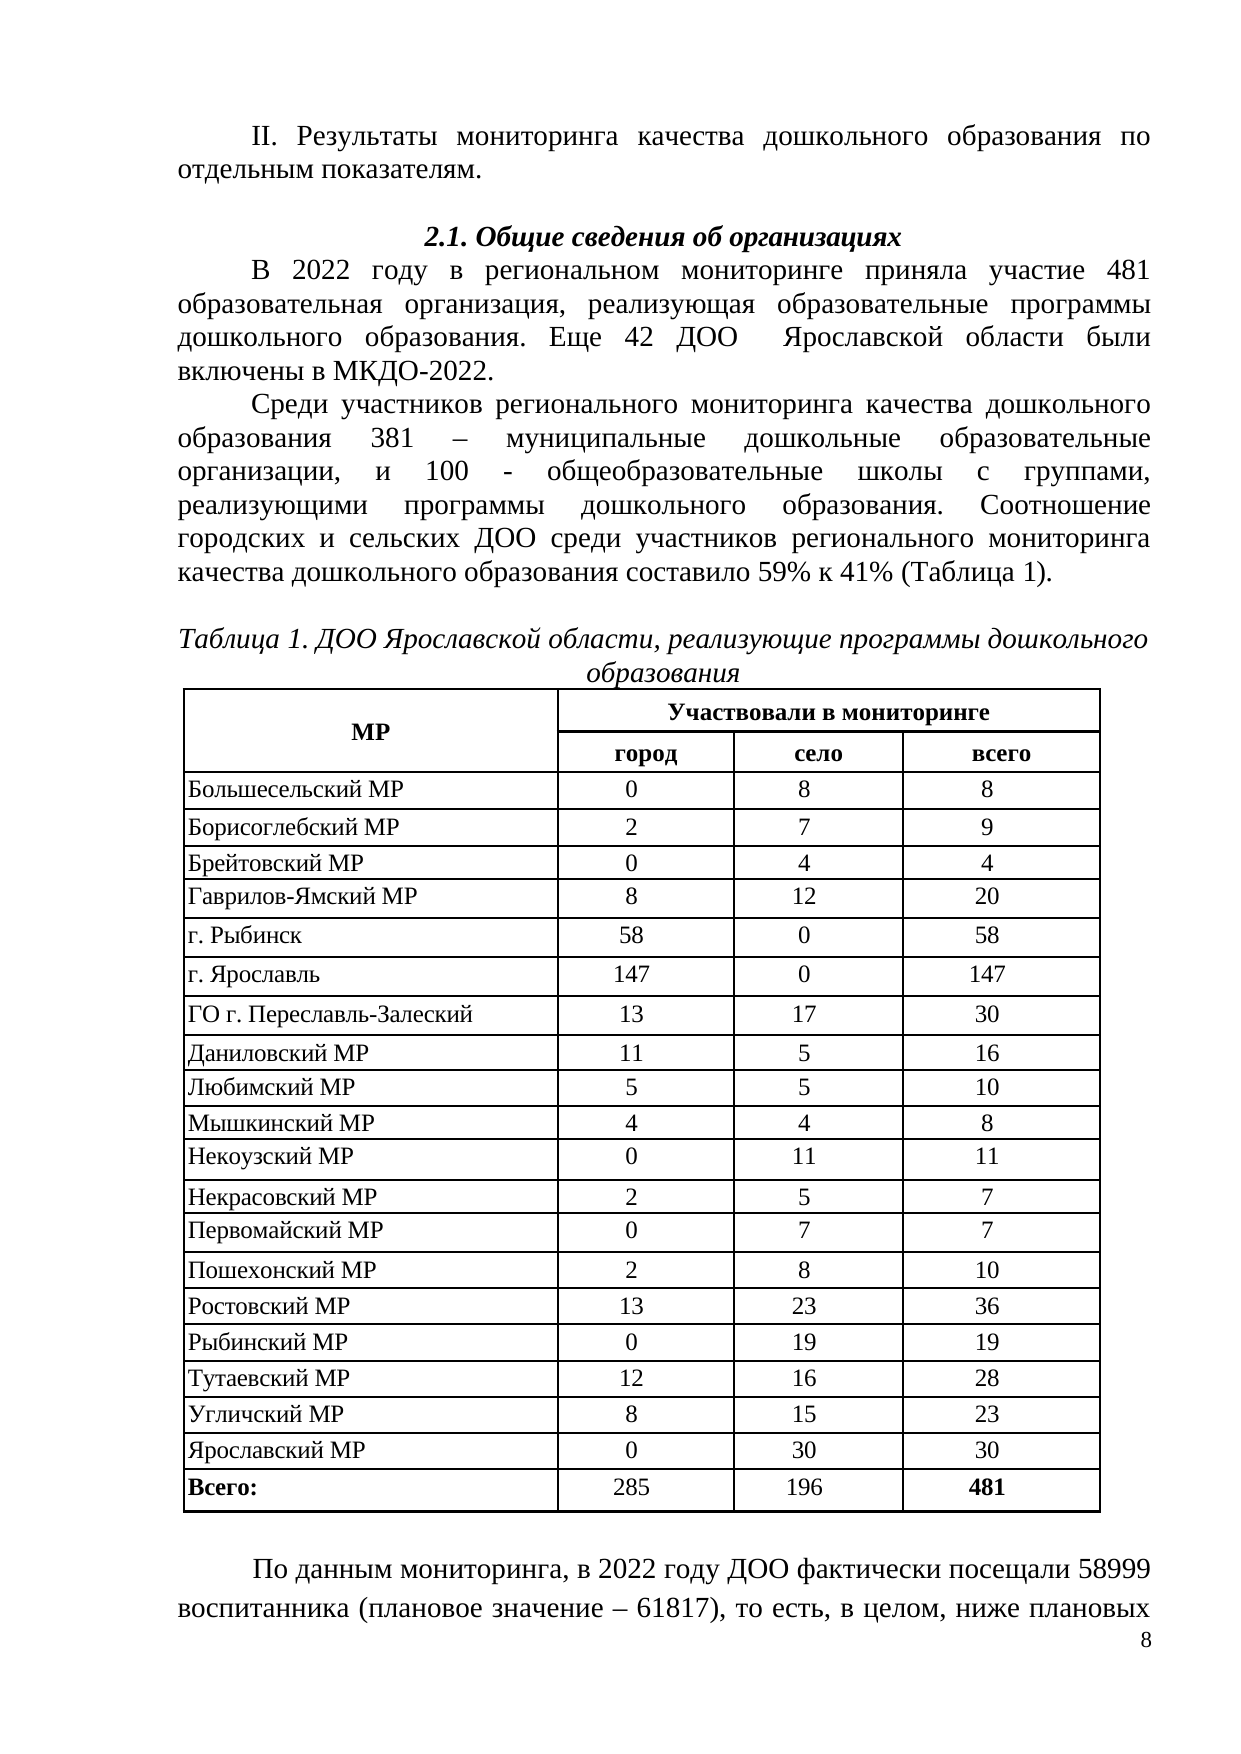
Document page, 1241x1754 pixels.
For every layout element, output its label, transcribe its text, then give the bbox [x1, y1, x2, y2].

table_cell г. Рыбинск [185, 919, 557, 956]
table_cell 5 [735, 1071, 902, 1105]
table_cell 13 [559, 997, 733, 1034]
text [177, 1551, 1152, 1623]
table_cell 2 [559, 1253, 733, 1287]
table_cell 4 [735, 847, 902, 878]
table_cell Борисоглебский МР [185, 810, 557, 844]
table_cell 8 [559, 880, 733, 917]
table_cell 5 [559, 1071, 733, 1105]
table_cell Пошехонский МР [185, 1253, 557, 1287]
table_cell 11 [735, 1140, 902, 1179]
table_cell город [559, 733, 733, 771]
table_cell ГО г. Переславль-Залеский [185, 997, 557, 1034]
table_cell Гаврилов-Ямский МР [185, 880, 557, 917]
table_cell Всего: [185, 1470, 557, 1510]
table_cell Некрасовский МР [185, 1181, 557, 1212]
table_cell 11 [904, 1140, 1099, 1179]
table_cell Некоузский МР [185, 1140, 557, 1179]
table_cell Большесельский МР [185, 773, 557, 808]
table_cell 9 [904, 810, 1099, 844]
table_cell 0 [559, 1214, 733, 1251]
table_cell 0 [559, 847, 733, 878]
table_cell 7 [904, 1181, 1099, 1212]
table_cell 4 [559, 1107, 733, 1138]
table_cell г. Ярославль [185, 958, 557, 995]
table_cell 16 [735, 1362, 902, 1396]
table_cell 0 [735, 919, 902, 956]
table_cell 8 [735, 1253, 902, 1287]
table_cell 19 [735, 1325, 902, 1359]
table_cell Рыбинский МР [185, 1325, 557, 1359]
table_cell 4 [904, 847, 1099, 878]
text II. Результаты мониторинга качества дошкольного образования по отдельным показателям. [177, 118, 1152, 185]
text Среди участников регионального мониторинга качества дошкольного образования 381 – муниципальные дошкольные образовательные организации, и 100 - общеобразовательные школы с группами, реализующими программы дошкольного образования. Соотношение городских и сельских ДОО среди участников регионального мониторинга качества дошкольного образования составило 59% к 41% (Таблица 1). [177, 386, 1152, 588]
table_cell 10 [904, 1071, 1099, 1105]
table_cell 7 [735, 1214, 902, 1251]
table_cell 23 [735, 1289, 902, 1323]
table_cell 8 [559, 1398, 733, 1432]
table_cell 58 [904, 919, 1099, 956]
table_cell 30 [904, 1434, 1099, 1468]
table_cell 19 [904, 1325, 1099, 1359]
table_cell 58 [559, 919, 733, 956]
table_cell 36 [904, 1289, 1099, 1323]
table_cell 13 [559, 1289, 733, 1323]
table_cell 481 [904, 1470, 1099, 1510]
table_cell Ростовский МР [185, 1289, 557, 1323]
table_cell Тутаевский МР [185, 1362, 557, 1396]
table_cell 8 [904, 1107, 1099, 1138]
text 2.1. Общие сведения об организациях [177, 219, 1152, 252]
table_cell Первомайский МР [185, 1214, 557, 1251]
table_cell 8 [904, 773, 1099, 808]
text В 2022 году в региональном мониторинге приняла участие 481 образовательная организация, реализующая образовательные программы дошкольного образования. Еще 42 ДОО Ярославской области были включены в МКДО-2022. [177, 252, 1152, 386]
table_header Участвовали в мониторинге [559, 690, 1099, 730]
table_cell 28 [904, 1362, 1099, 1396]
table_cell 16 [904, 1036, 1099, 1068]
table_cell Ярославский МР [185, 1434, 557, 1468]
table_cell 0 [559, 1140, 733, 1179]
table_cell 0 [559, 773, 733, 808]
table_cell село [735, 733, 902, 771]
table_cell 12 [735, 880, 902, 917]
table_cell 5 [735, 1181, 902, 1212]
table_cell Даниловский МР [185, 1036, 557, 1068]
table_cell всего [904, 733, 1099, 771]
table_cell 12 [559, 1362, 733, 1396]
table_cell 11 [559, 1036, 733, 1068]
text Таблица 1. ДОО Ярославской области, реализующие программы дошкольного образования [177, 621, 1152, 688]
table_cell 23 [904, 1398, 1099, 1432]
table_cell 147 [559, 958, 733, 995]
table_cell 0 [735, 958, 902, 995]
table_cell 147 [904, 958, 1099, 995]
table_cell Любимский МР [185, 1071, 557, 1105]
table_cell 7 [904, 1214, 1099, 1251]
table_cell 4 [735, 1107, 902, 1138]
table_cell 2 [559, 1181, 733, 1212]
table_cell 0 [559, 1325, 733, 1359]
table_cell 30 [904, 997, 1099, 1034]
table_cell Брейтовский МР [185, 847, 557, 878]
table_cell 196 [735, 1470, 902, 1510]
table_cell 0 [559, 1434, 733, 1468]
table_cell 5 [735, 1036, 902, 1068]
table_cell 30 [735, 1434, 902, 1468]
table_cell 2 [559, 810, 733, 844]
table_cell 20 [904, 880, 1099, 917]
table_cell Мышкинский МР [185, 1107, 557, 1138]
table_cell 8 [735, 773, 902, 808]
table_cell 15 [735, 1398, 902, 1432]
table_cell 17 [735, 997, 902, 1034]
table_cell Угличский МР [185, 1398, 557, 1432]
table_header МР [185, 690, 557, 771]
table_cell 285 [559, 1470, 733, 1510]
table_cell 7 [735, 810, 902, 844]
table_cell 10 [904, 1253, 1099, 1287]
